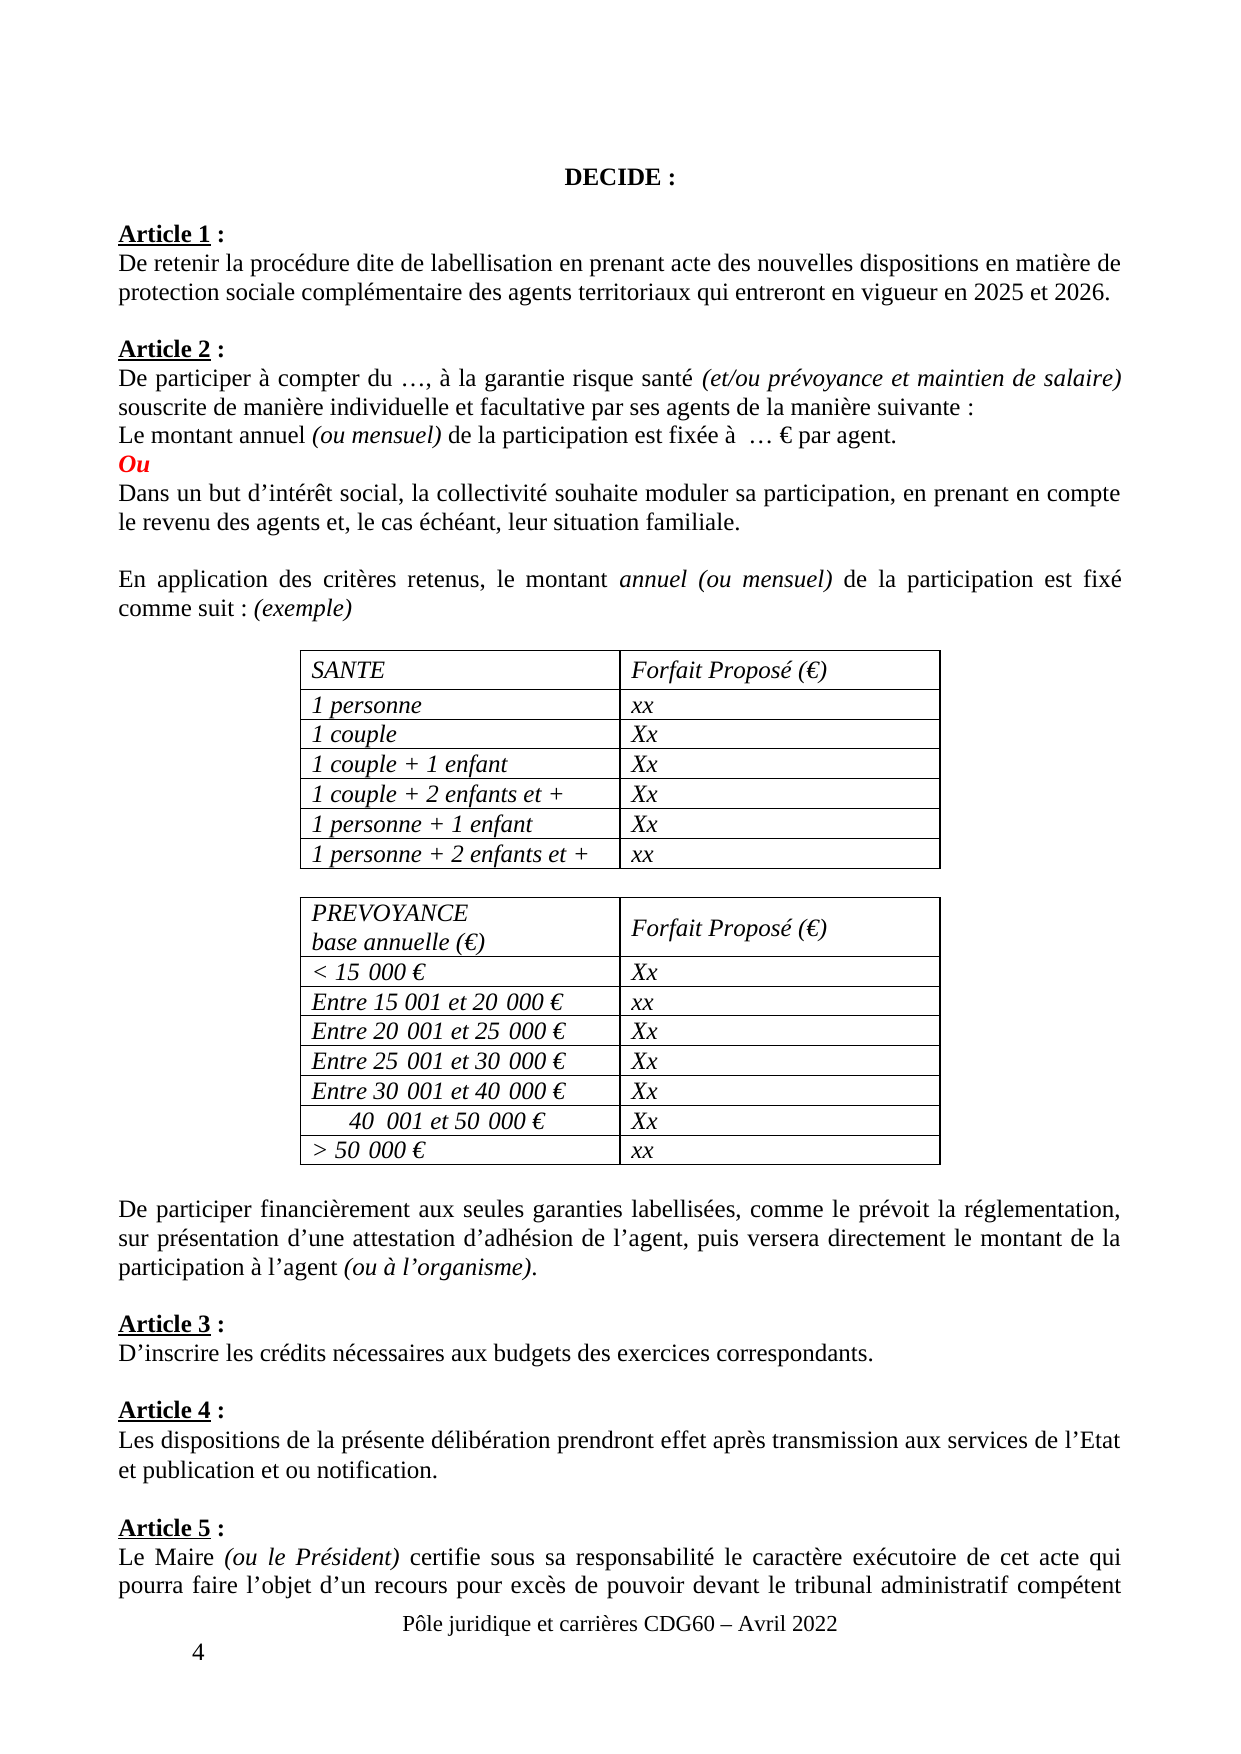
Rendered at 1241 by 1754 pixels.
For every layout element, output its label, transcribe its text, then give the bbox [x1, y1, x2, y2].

table_cell 1 personne + 2 enfants et + [301, 839, 619, 867]
table_cell 001 et 50 000 € [301, 1106, 619, 1134]
table_cell 1 couple + 2 enfants et + [301, 779, 619, 808]
table_cell 1 couple + 1 enfant [301, 749, 619, 778]
table_cell Xx [621, 957, 939, 986]
table_cell Xx [621, 809, 939, 838]
table_cell 1 couple [301, 720, 619, 748]
text Article 1 : [118, 219, 1122, 248]
text De participer financièrement aux seules garanties labellisées, comme le prévoit la réglementation, sur présentation d’une attestation d’adhésion de l’agent, puis versera directement le montant de la participation à l’agent (ou à l’organisme). [118, 1194, 1122, 1280]
table_cell Xx [621, 1046, 939, 1075]
table_cell xx [621, 690, 939, 718]
text D’inscrire les crédits nécessaires aux budgets des exercices correspondants. [118, 1338, 1122, 1367]
text De participer à compter du …, à la garantie risque santé (et/ou prévoyance et maintien de salaire) souscrite de manière individuelle et facultative par ses agents de la manière suivante : [118, 363, 1122, 420]
text Article 4 : [118, 1395, 1122, 1424]
table_header Forfait Proposé (€) [621, 651, 939, 689]
text Dans un but d’intérêt social, la collectivité souhaite moduler sa participation, en prenant en compte le revenu des agents et, le cas échéant, leur situation familiale. [118, 478, 1122, 535]
text En application des critères retenus, le montant annuel (ou mensuel) de la participation est fixé comme suit : (exemple) [118, 564, 1122, 622]
table_header SANTE [301, 651, 619, 689]
table_header Forfait Proposé (€) [621, 898, 939, 956]
table_cell < 15 000 € [301, 957, 619, 986]
text Article 3 : [118, 1309, 1122, 1338]
table_cell Xx [621, 749, 939, 778]
table_cell Entre 30 001 et 40 000 € [301, 1076, 619, 1105]
table_cell Xx [621, 1106, 939, 1134]
table_cell 1 personne [301, 690, 619, 718]
table_cell Entre 25 001 et 30 000 € [301, 1046, 619, 1075]
table_cell Xx [621, 1016, 939, 1045]
table_cell 1 personne + 1 enfant [301, 809, 619, 838]
table_cell xx [621, 987, 939, 1015]
text Les dispositions de la présente délibération prendront effet après transmission aux services de l’Etat et publication et ou notification. [118, 1424, 1122, 1484]
table_header PREVOYANCE base annuelle (€) [301, 898, 619, 956]
table_cell Entre 20 001 et 25 000 € [301, 1016, 619, 1045]
text Article 2 : [118, 334, 1122, 363]
table_cell Xx [621, 1076, 939, 1105]
text Le montant annuel (ou mensuel) de la participation est fixée à … € par agent. [118, 420, 1122, 449]
table_cell xx [621, 839, 939, 867]
table_cell Xx [621, 779, 939, 808]
table_cell xx [621, 1136, 939, 1164]
table_cell Entre 15 001 et 20 000 € [301, 987, 619, 1015]
text DECIDE : [118, 162, 1122, 190]
text Article 5 : [118, 1513, 1122, 1542]
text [118, 1542, 1122, 1599]
table_cell > 50 000 € [301, 1136, 619, 1164]
table_cell Xx [621, 720, 939, 748]
text De retenir la procédure dite de labellisation en prenant acte des nouvelles dispositions en matière de protection sociale complémentaire des agents territoriaux qui entreront en vigueur en 2025 et 2026. [118, 248, 1122, 305]
text Ou [118, 449, 1122, 478]
